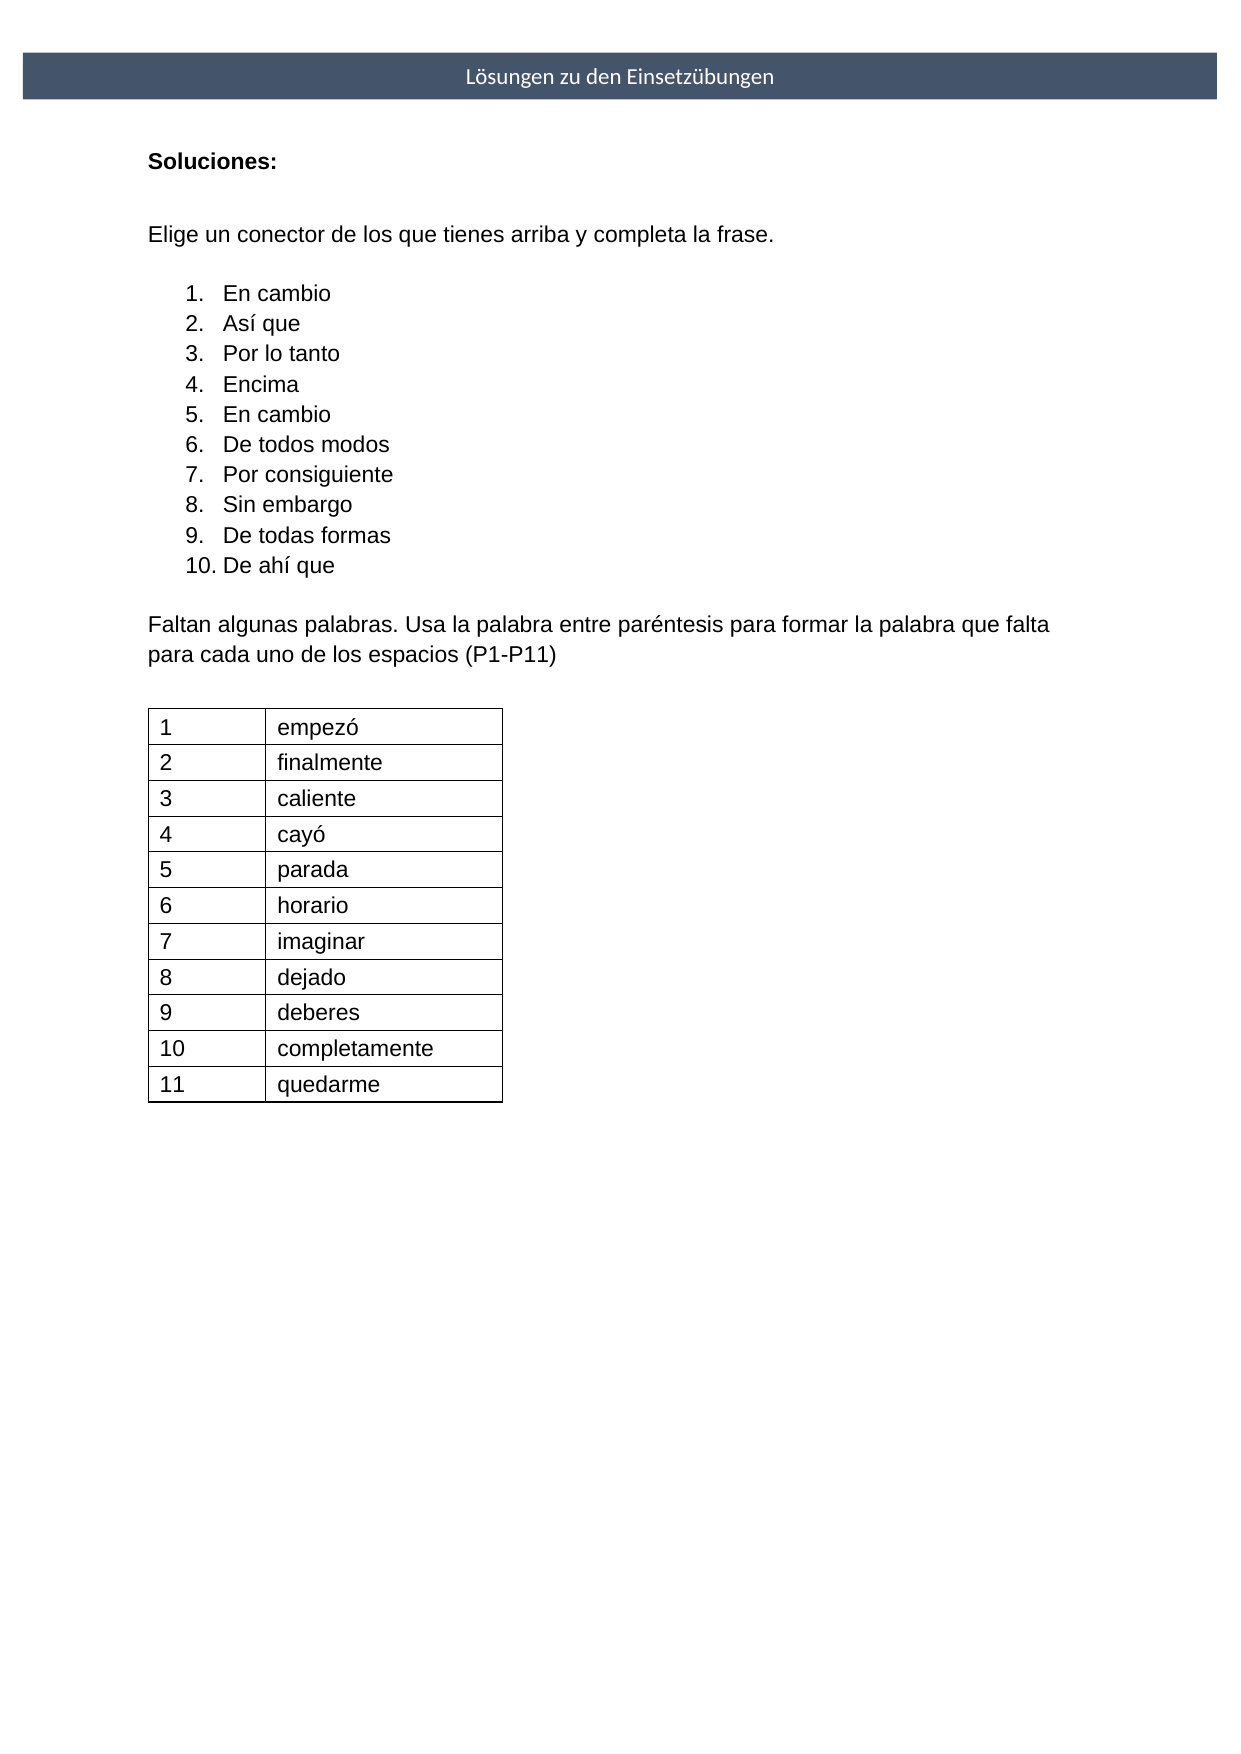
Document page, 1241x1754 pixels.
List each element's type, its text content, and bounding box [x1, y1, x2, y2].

table_cell parada [266, 852, 502, 887]
table_header empezó [266, 709, 502, 744]
list En cambio [185, 401, 1093, 427]
text Faltan algunas palabras. Usa la palabra entre paréntesis para formar la palabra que falta para cada uno de los espacios (P1-P11) [148, 611, 1093, 668]
table_cell 5 [149, 852, 265, 887]
table_cell dejado [266, 960, 502, 994]
text Soluciones: [148, 148, 1093, 174]
table_cell deberes [266, 995, 502, 1030]
table_cell 8 [149, 960, 265, 994]
table_cell 10 [149, 1031, 265, 1066]
table_cell cayó [266, 817, 502, 851]
list Por consiguiente [185, 461, 1093, 487]
table_cell 4 [149, 817, 265, 851]
table_cell quedarme [266, 1067, 502, 1101]
text Elige un conector de los que tienes arriba y completa la frase. [148, 221, 1093, 247]
table_cell 7 [149, 924, 265, 958]
table_cell 9 [149, 995, 265, 1030]
table_cell imaginar [266, 924, 502, 958]
table_cell 11 [149, 1067, 265, 1101]
list Sin embargo [185, 491, 1093, 518]
table_cell 2 [149, 745, 265, 780]
table_cell 6 [149, 888, 265, 923]
table_cell 3 [149, 781, 265, 816]
list De todos modos [185, 431, 1093, 457]
table_cell finalmente [266, 745, 502, 780]
list Por lo tanto [185, 340, 1093, 367]
table_cell caliente [266, 781, 502, 816]
table_cell completamente [266, 1031, 502, 1066]
table_header 1 [149, 709, 265, 744]
table_cell horario [266, 888, 502, 923]
list Encima [185, 371, 1093, 397]
list De todas formas [185, 522, 1093, 548]
list En cambio [185, 280, 1093, 306]
list De ahí que [185, 552, 1093, 578]
list Así que [185, 310, 1093, 336]
